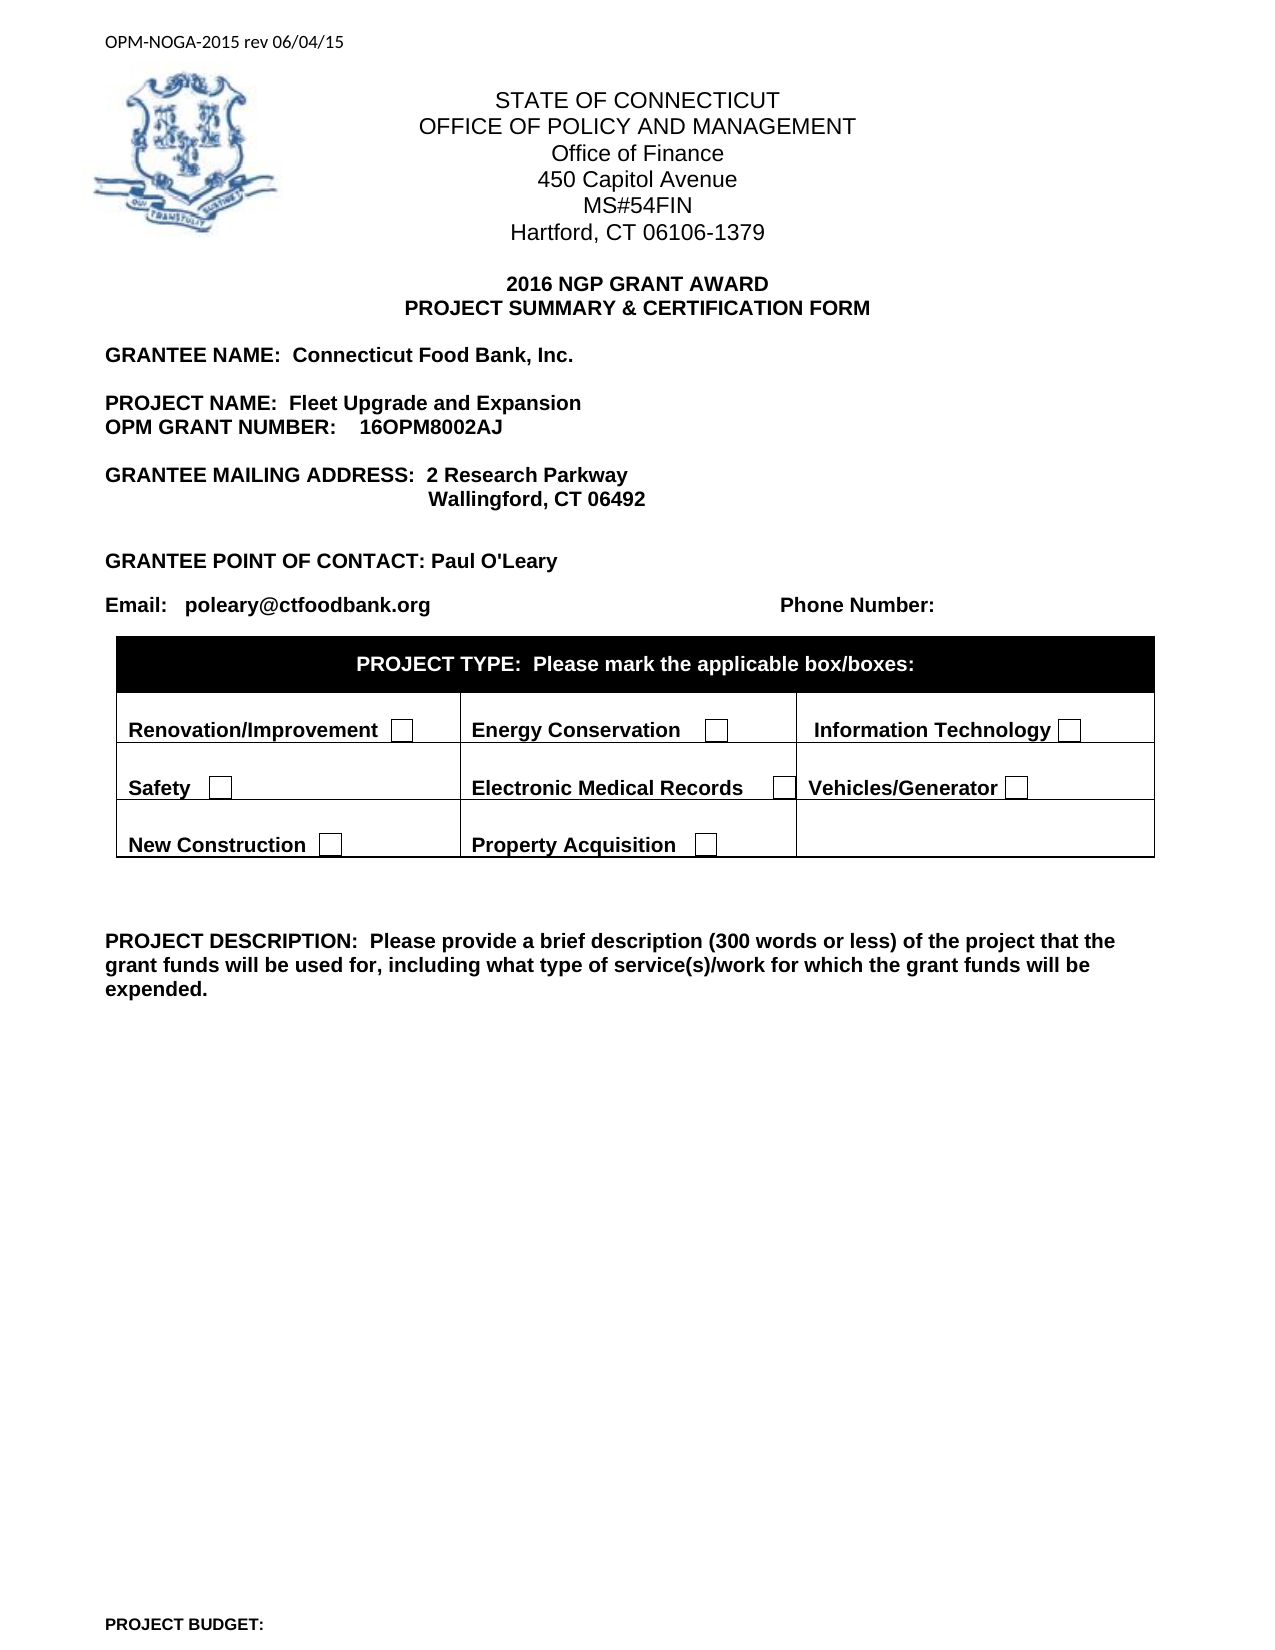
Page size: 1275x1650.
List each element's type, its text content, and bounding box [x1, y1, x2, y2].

text Email: poleary@ctfoodbank.org Phone Number: [105, 592, 1170, 616]
picture [81, 62, 287, 250]
table_cell Property Acquisition [461, 800, 796, 856]
text Hartford, CT 06106-1379 [105, 219, 1170, 245]
table_cell Renovation/Improvement [117, 693, 460, 742]
text OFFICE OF POLICY AND MANAGEMENT [105, 113, 1170, 140]
table_cell [797, 800, 1154, 856]
table_header PROJECT TYPE: Please mark the applicable box/boxes: [117, 637, 1154, 692]
table_cell Vehicles/Generator [797, 743, 1154, 799]
table_cell Electronic Medical Records [461, 743, 796, 799]
text GRANTEE NAME: Connecticut Food Bank, Inc. [105, 343, 1170, 367]
text OPM GRANT NUMBER: 16OPM8002AJ [105, 415, 1170, 439]
text GRANTEE POINT OF CONTACT: Paul O'Leary [105, 549, 1170, 573]
text 2016 NGP GRANT AWARD [105, 271, 1170, 295]
table_cell Information Technology [797, 693, 1154, 742]
text Wallingford, CT 06492 [105, 487, 1170, 511]
text PROJECT DESCRIPTION: Please provide a brief description (300 words or less) of the project that the grant funds will be used for, including what type of service(s)/work for which the grant funds will be expended. [105, 929, 1170, 1001]
table_cell Safety [117, 743, 460, 799]
text PROJECT SUMMARY & CERTIFICATION FORM [105, 295, 1170, 319]
text Office of Finance [105, 140, 1170, 166]
text PROJECT BUDGET: [105, 1614, 1170, 1634]
text PROJECT NAME: Fleet Upgrade and Expansion [105, 391, 1170, 415]
text STATE OF CONNECTICUT [105, 87, 1170, 113]
text 450 Capitol Avenue [105, 166, 1170, 192]
text GRANTEE MAILING ADDRESS: 2 Research Parkway [105, 463, 1170, 487]
table_cell New Construction [117, 800, 460, 856]
table_cell Energy Conservation [461, 693, 796, 742]
text MS#54FIN [105, 192, 1170, 219]
